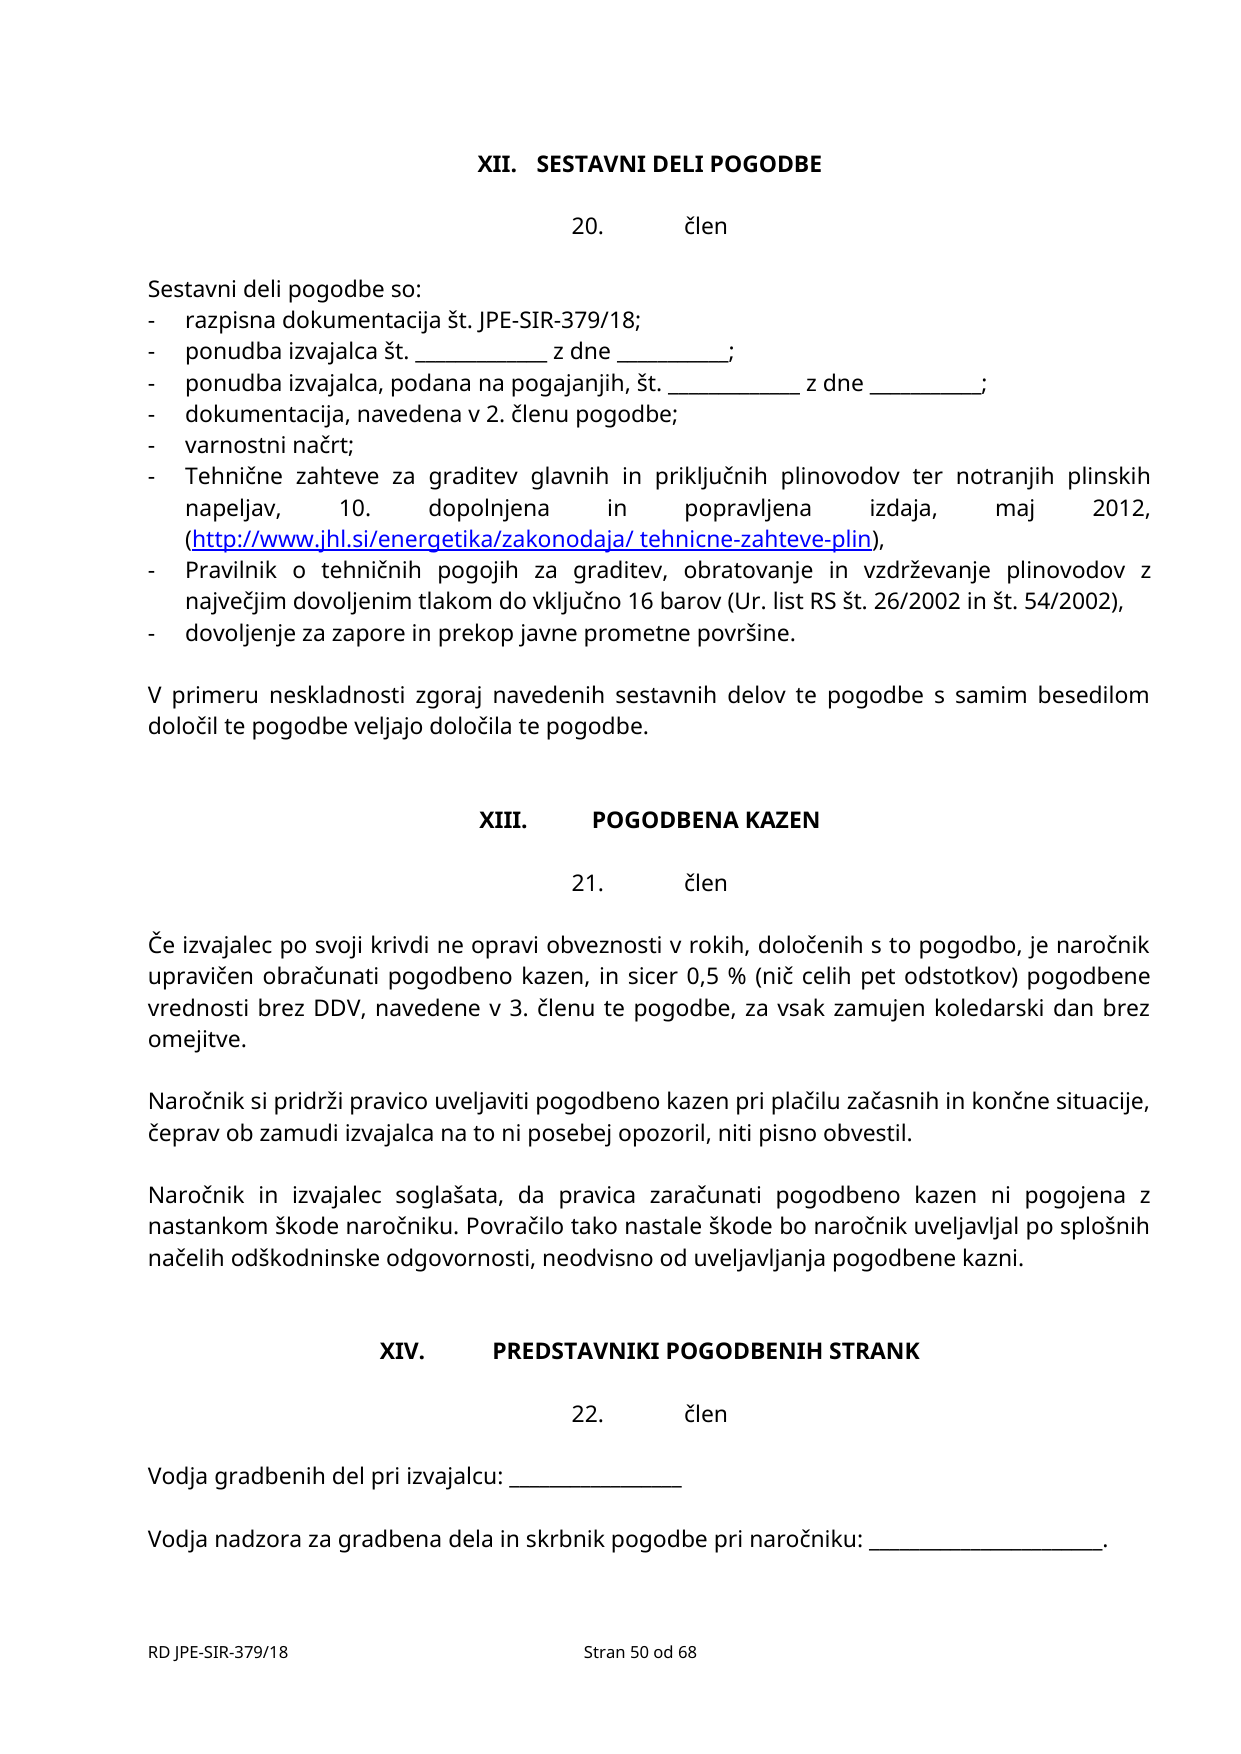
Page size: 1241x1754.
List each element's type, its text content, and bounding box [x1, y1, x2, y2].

list varnostni načrt; [148, 429, 1152, 460]
list dovoljenje za zapore in prekop javne prometne površine. [148, 616, 1152, 648]
text Vodja nadzora za gradbena dela in skrbnik pogodbe pri naročniku: _______________________. [148, 1523, 1152, 1554]
list člen [148, 1398, 1152, 1429]
text V primeru neskladnosti zgoraj navedenih sestavnih delov te pogodbe s samim besedilom določil te pogodbe veljajo določila te pogodbe. [148, 679, 1152, 741]
list Pravilnik o tehničnih pogojih za graditev, obratovanje in vzdrževanje plinovodov z največjim dovoljenim tlakom do vključno 16 barov (Ur. list RS št. 26/2002 in št. 54/2002), [148, 554, 1152, 616]
list dokumentacija, navedena v 2. členu pogodbe; [148, 398, 1152, 429]
list člen [148, 866, 1152, 898]
text Vodja gradbenih del pri izvajalcu: _________________ [148, 1460, 1152, 1491]
list PREDSTAVNIKI POGODBENIH STRANK [148, 1335, 1152, 1366]
list ponudba izvajalca, podana na pogajanjih, št. _____________ z dne ___________; [148, 366, 1152, 398]
list Tehnične zahteve za graditev glavnih in priključnih plinovodov ter notranjih plinskih napeljav, 10. dopolnjena in popravljena izdaja, maj 2012, (http://www.jhl.si/energetika/zakonodaja/ tehnicne-zahteve-plin), [148, 460, 1152, 554]
list člen [148, 210, 1152, 241]
text Naročnik si pridrži pravico uveljaviti pogodbeno kazen pri plačilu začasnih in končne situacije, čeprav ob zamudi izvajalca na to ni posebej opozoril, niti pisno obvestil. [148, 1085, 1152, 1148]
list ponudba izvajalca št. _____________ z dne ___________; [148, 335, 1152, 366]
text Če izvajalec po svoji krivdi ne opravi obveznosti v rokih, določenih s to pogodbo, je naročnik upravičen obračunati pogodbeno kazen, in sicer 0,5 % (nič celih pet odstotkov) pogodbene vrednosti brez DDV, navedene v 3. členu te pogodbe, za vsak zamujen koledarski dan brez omejitve. [148, 929, 1152, 1054]
text Naročnik in izvajalec soglašata, da pravica zaračunati pogodbeno kazen ni pogojena z nastankom škode naročniku. Povračilo tako nastale škode bo naročnik uveljavljal po splošnih načelih odškodninske odgovornosti, neodvisno od uveljavljanja pogodbene kazni. [148, 1179, 1152, 1273]
list POGODBENA KAZEN [148, 804, 1152, 835]
text Sestavni deli pogodbe so: [148, 273, 1152, 304]
list SESTAVNI DELI POGODBE [148, 148, 1152, 179]
list razpisna dokumentacija št. JPE-SIR-379/18; [148, 304, 1152, 335]
